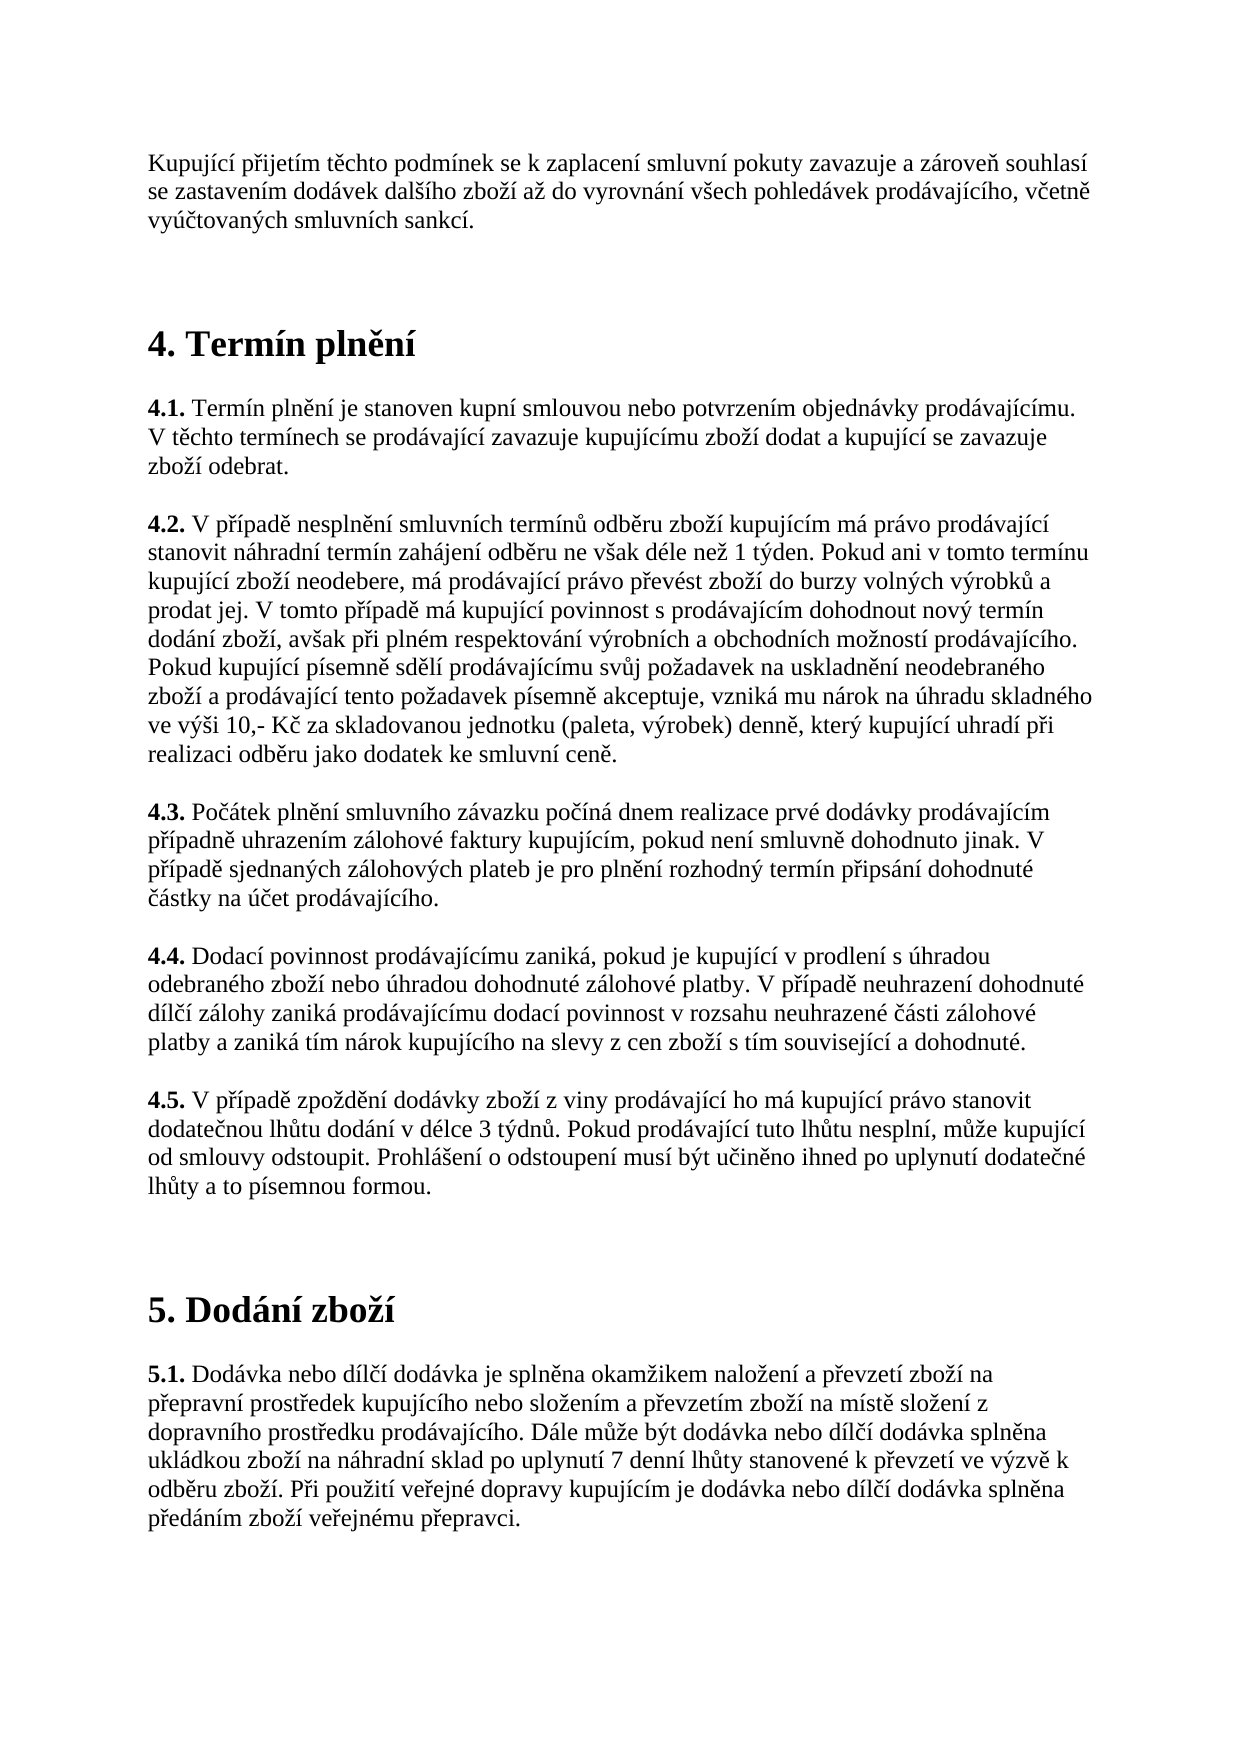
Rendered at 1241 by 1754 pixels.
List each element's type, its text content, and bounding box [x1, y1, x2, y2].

text 4.1. Termín plnění je stanoven kupní smlouvou nebo potvrzením objednávky prodávajícímu. V těchto termínech se prodávající zavazuje kupujícímu zboží dodat a kupující se zavazuje zboží odebrat. [148, 393, 1093, 479]
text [148, 148, 1093, 234]
text 4.2. V případě nesplnění smluvních termínů odběru zboží kupujícím má právo prodávající stanovit náhradní termín zahájení odběru ne však déle než 1 týden. Pokud ani v tomto termínu kupující zboží neodebere, má prodávající právo převést zboží do burzy volných výrobků a prodat jej. V tomto případě má kupující povinnost s prodávajícím dohodnout nový termín dodání zboží, avšak při plném respektování výrobních a obchodních možností prodávajícího. Pokud kupující písemně sdělí prodávajícímu svůj požadavek na uskladnění neodebraného zboží a prodávající tento požadavek písemně akceptuje, vzniká mu nárok na úhradu skladného ve výši 10,- Kč za skladovanou jednotku (paleta, výrobek) denně, který kupující uhradí při realizaci odběru jako dodatek ke smluvní ceně. [148, 509, 1093, 767]
subtitle 5. Dodání zboží [148, 1287, 1093, 1330]
text 4.4. Dodací povinnost prodávajícímu zaniká, pokud je kupující v prodlení s úhradou odebraného zboží nebo úhradou dohodnuté zálohové platby. V případě neuhrazení dohodnuté dílčí zálohy zaniká prodávajícímu dodací povinnost v rozsahu neuhrazené části zálohové platby a zaniká tím nárok kupujícího na slevy z cen zboží s tím související a dohodnuté. [148, 941, 1093, 1056]
text 4.5. V případě zpoždění dodávky zboží z viny prodávající ho má kupující právo stanovit dodatečnou lhůtu dodání v délce 3 týdnů. Pokud prodávající tuto lhůtu nesplní, může kupující od smlouvy odstoupit. Prohlášení o odstoupení musí být učiněno ihned po uplynutí dodatečné lhůty a to písemnou formou. [148, 1085, 1093, 1200]
text 4.3. Počátek plnění smluvního závazku počíná dnem realizace prvé dodávky prodávajícím případně uhrazením zálohové faktury kupujícím, pokud není smluvně dohodnuto jinak. V případě sjednaných zálohových plateb je pro plnění rozhodný termín připsání dohodnuté částky na účet prodávajícího. [148, 797, 1093, 912]
subtitle 4. Termín plnění [148, 321, 1093, 364]
text 5.1. Dodávka nebo dílčí dodávka je splněna okamžikem naložení a převzetí zboží na přepravní prostředek kupujícího nebo složením a převzetím zboží na místě složení z dopravního prostředku prodávajícího. Dále může být dodávka nebo dílčí dodávka splněna ukládkou zboží na náhradní sklad po uplynutí 7 denní lhůty stanovené k převzetí ve výzvě k odběru zboží. Při použití veřejné dopravy kupujícím je dodávka nebo dílčí dodávka splněna předáním zboží veřejnému přepravci. [148, 1359, 1093, 1532]
